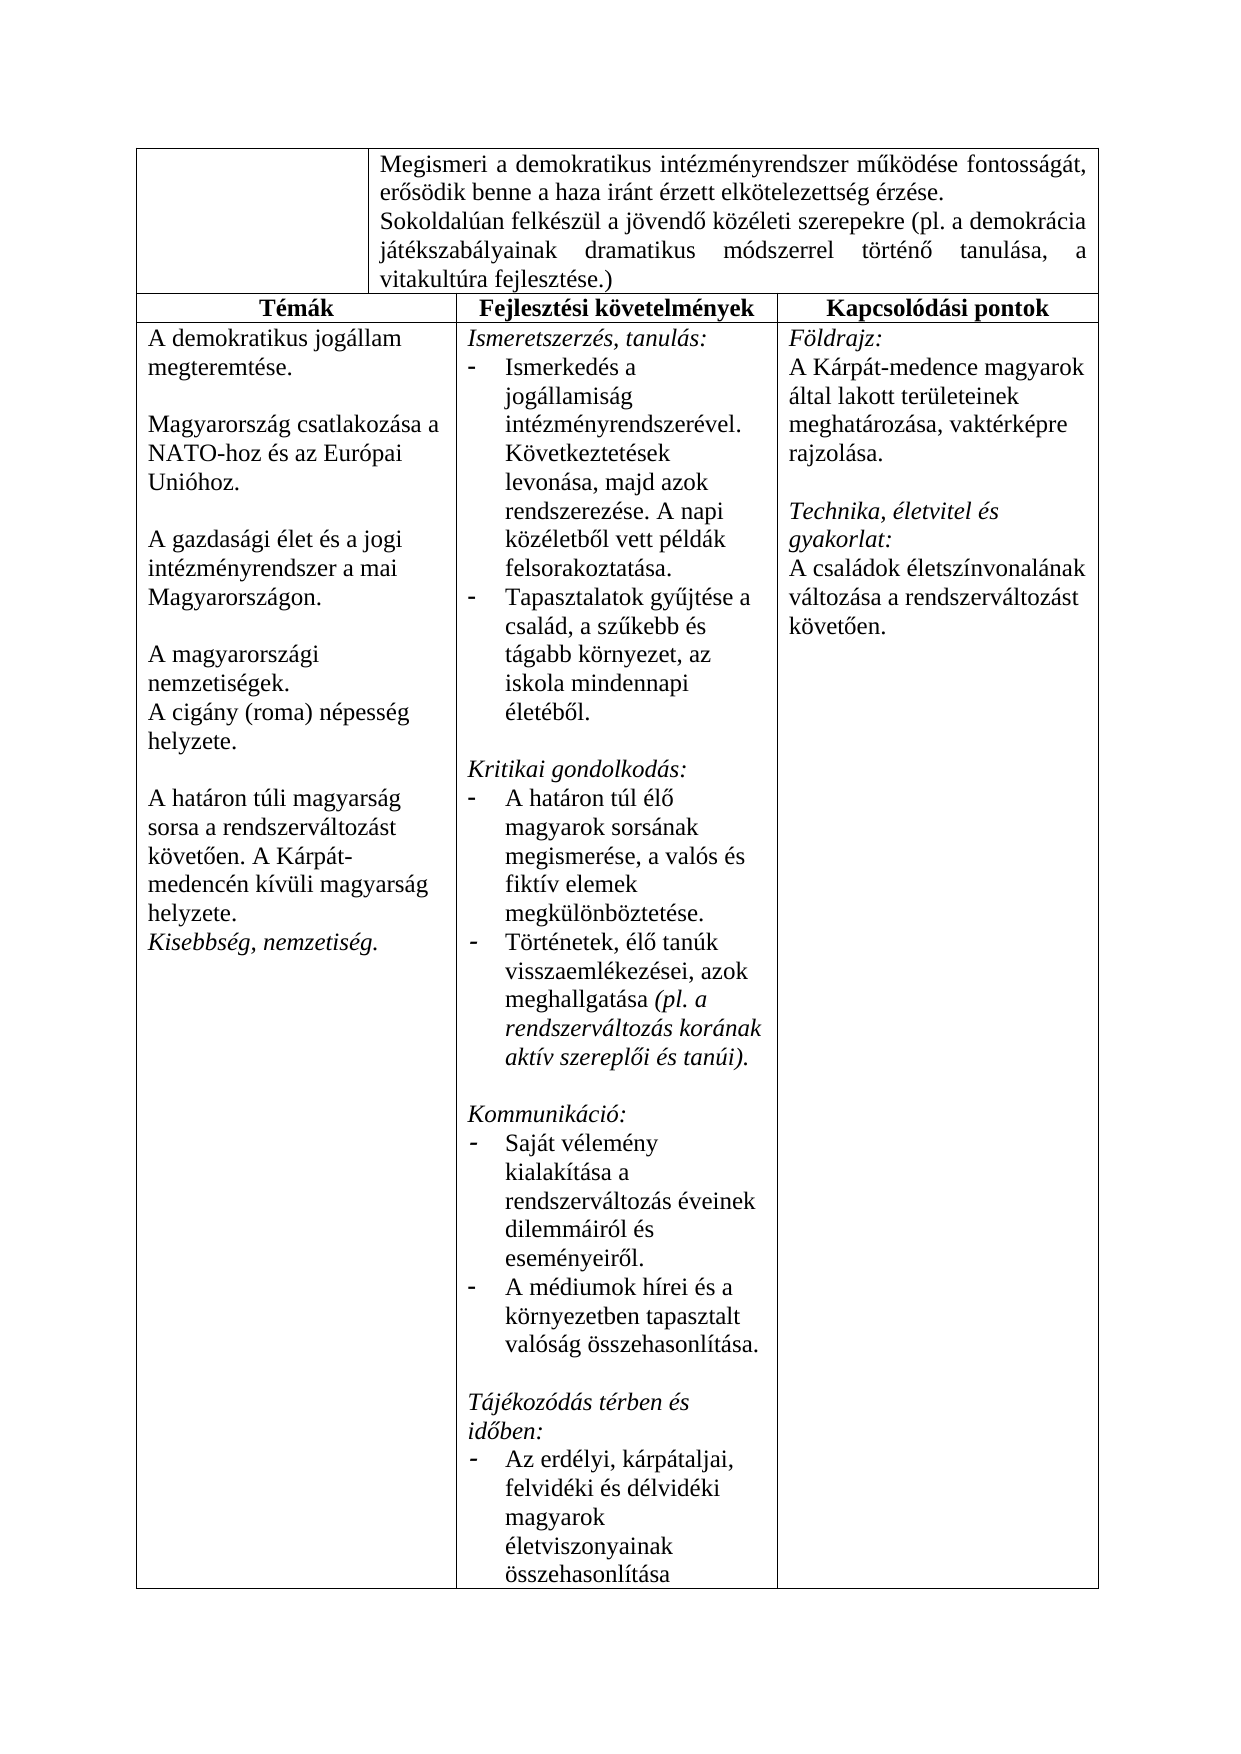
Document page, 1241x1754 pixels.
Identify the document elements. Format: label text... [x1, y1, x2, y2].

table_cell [137, 149, 368, 292]
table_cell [778, 323, 1098, 1588]
table_cell Kapcsolódási pontok [778, 294, 1098, 322]
table_cell Témák [137, 294, 456, 322]
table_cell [369, 149, 1098, 292]
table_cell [137, 323, 456, 1588]
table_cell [457, 323, 777, 1588]
table_cell Fejlesztési követelmények [457, 294, 777, 322]
